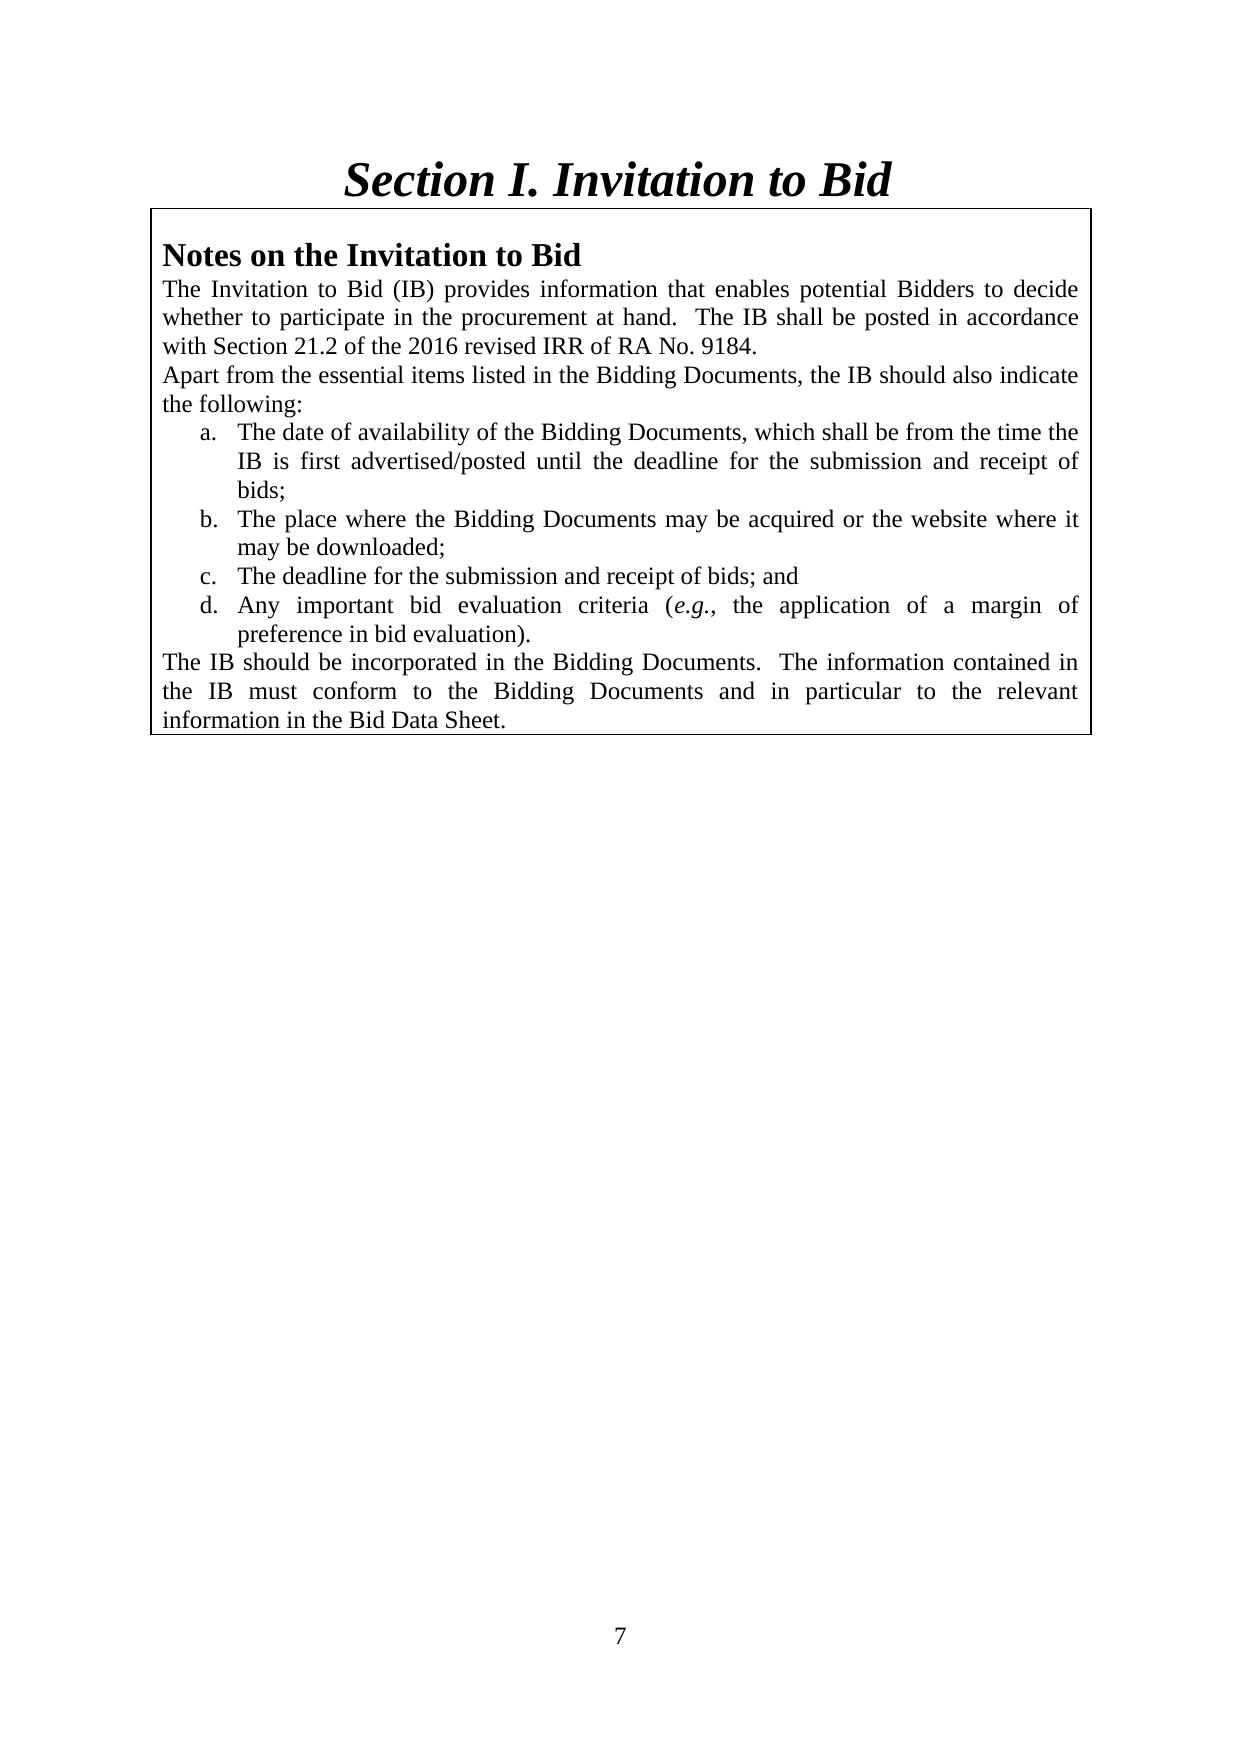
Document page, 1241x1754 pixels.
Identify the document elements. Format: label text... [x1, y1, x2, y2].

table_header Notes on the Invitation to Bid The Invitation to Bid (IB) provides information that enables potential Bidders to decide whether to participate in the procurement at hand. The IB shall be posted in accordance with Section 21.2 of the 2016 revised IRR of RA No. 9184. Apart from the essential items listed in the Bidding Documents, the IB should also indicate the following: The date of availability of the Bidding Documents, which shall be from the time the IB is first advertised/posted until the deadline for the submission and receipt of bids; The place where the Bidding Documents may be acquired or the website where it may be downloaded; The deadline for the submission and receipt of bids; and Any important bid evaluation criteria (e.g., the application of a margin of preference in bid evaluation). The IB should be incorporated in the Bidding Documents. The information contained in the IB must conform to the Bidding Documents and in particular to the relevant information in the Bid Data Sheet. [152, 209, 1090, 734]
subtitle Section I. Invitation to Bid [150, 150, 1090, 207]
